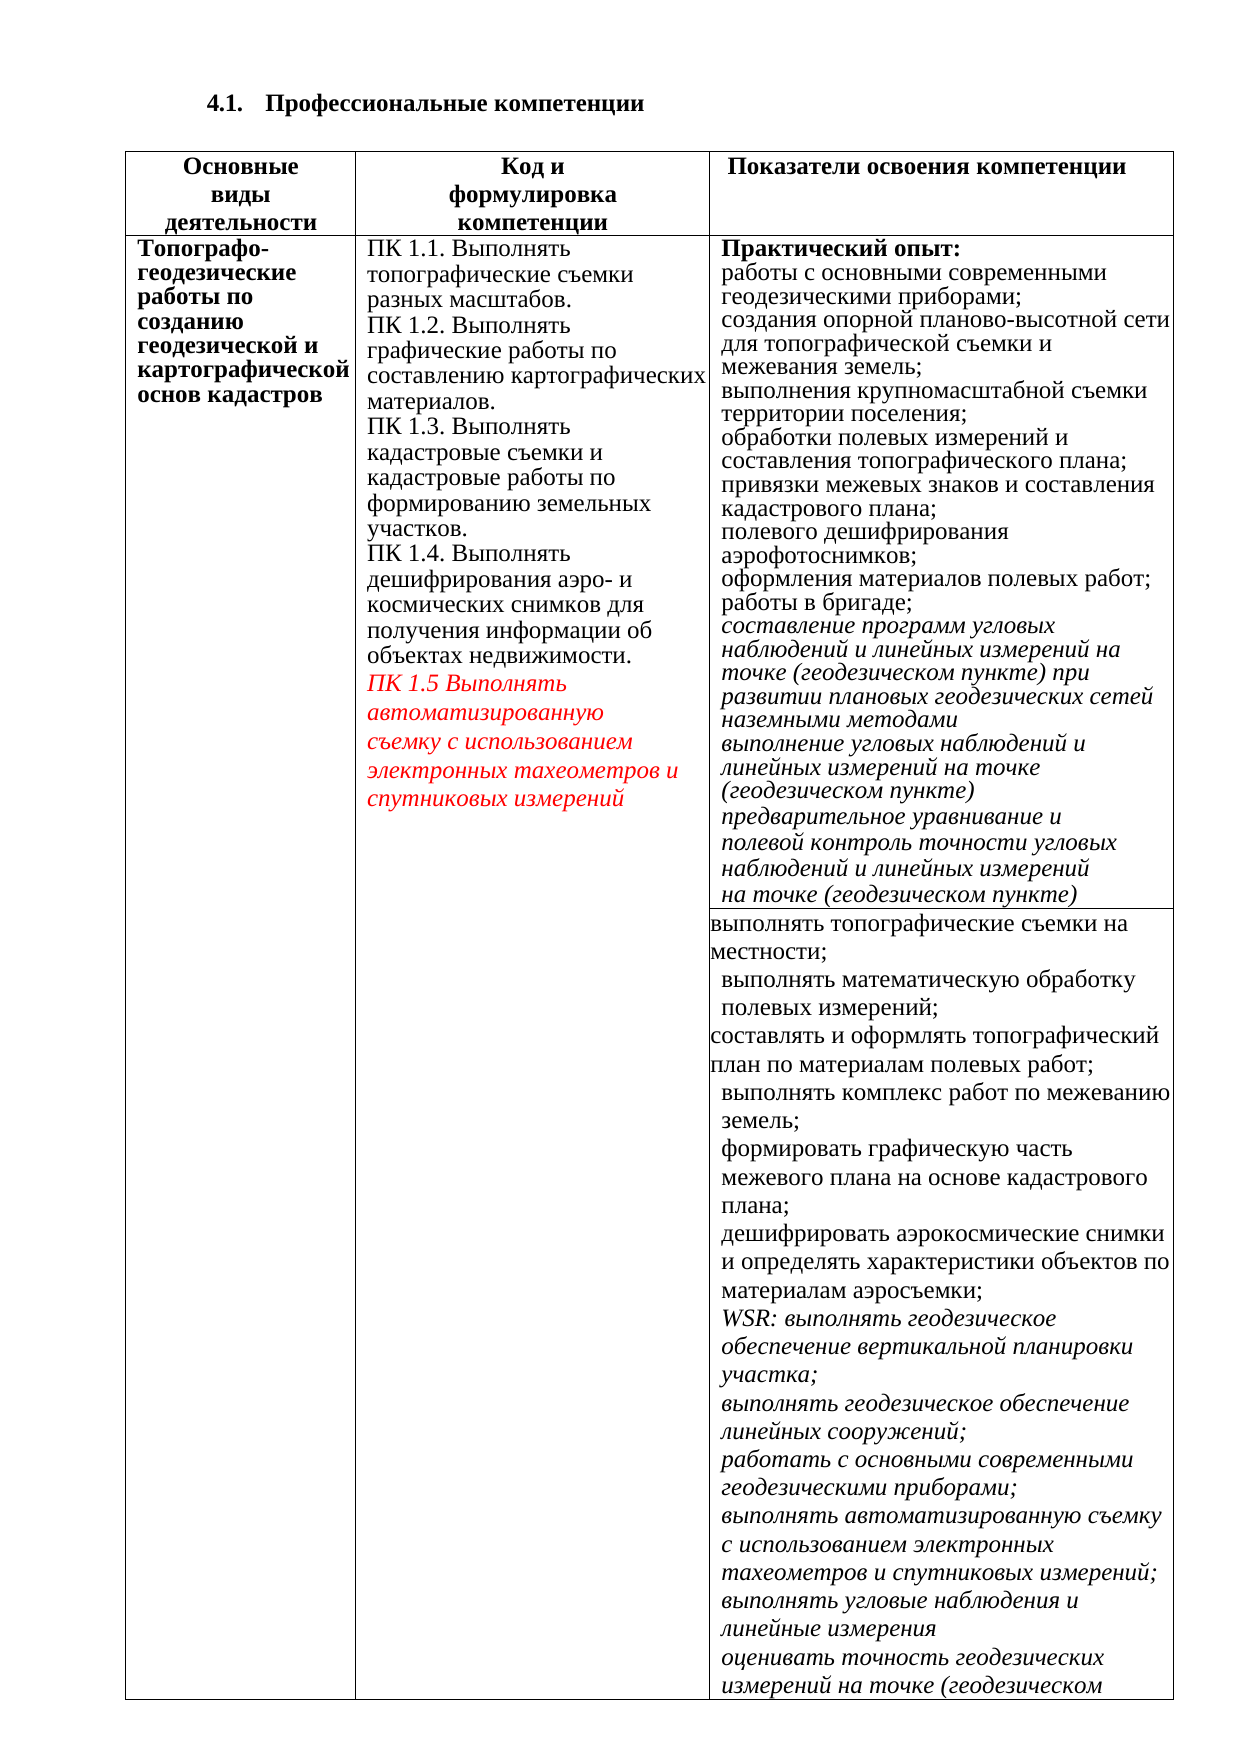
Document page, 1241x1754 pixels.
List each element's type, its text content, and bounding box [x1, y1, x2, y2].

table_header Основные виды деятельности [126, 152, 355, 235]
table_cell Топографо-геодезические работы по созданию геодезической и картографической основ кадастров [126, 236, 355, 1699]
list Профессиональные компетенции [207, 88, 1215, 116]
table_header Код и формулировка компетенции [356, 152, 709, 235]
table_cell ПК 1.1. Выполнять топографические съемки разных масштабов. ПК 1.2. Выполнять графические работы по составлению картографических материалов. ПК 1.3. Выполнять кадастровые съемки и кадастровые работы по формированию земельных участков. ПК 1.4. Выполнять дешифрирования аэро- и космических снимков для получения информации об объектах недвижимости. ПК 1.5 Выполнять автоматизированную съемку с использованием электронных тахеометров и спутниковых измерений [356, 236, 709, 1699]
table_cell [710, 909, 1173, 1699]
table_cell Практический опыт: работы с основными современными геодезическими приборами; создания опорной планово-высотной сети для топографической съемки и межевания земель; выполнения крупномасштабной съемки территории поселения; обработки полевых измерений и составления топографического плана; привязки межевых знаков и составления кадастрового плана; полевого дешифрирования аэрофотоснимков; оформления материалов полевых работ; работы в бригаде; составление программ угловых наблюдений и линейных измерений на точке (геодезическом пункте) при развитии плановых геодезических сетей наземными методами выполнение угловых наблюдений и линейных измерений на точке (геодезическом пункте) предварительное уравнивание и полевой контроль точности угловых наблюдений и линейных измерений на точке (геодезическом пункте) [710, 236, 1173, 907]
table_header Показатели освоения компетенции [710, 152, 1173, 235]
